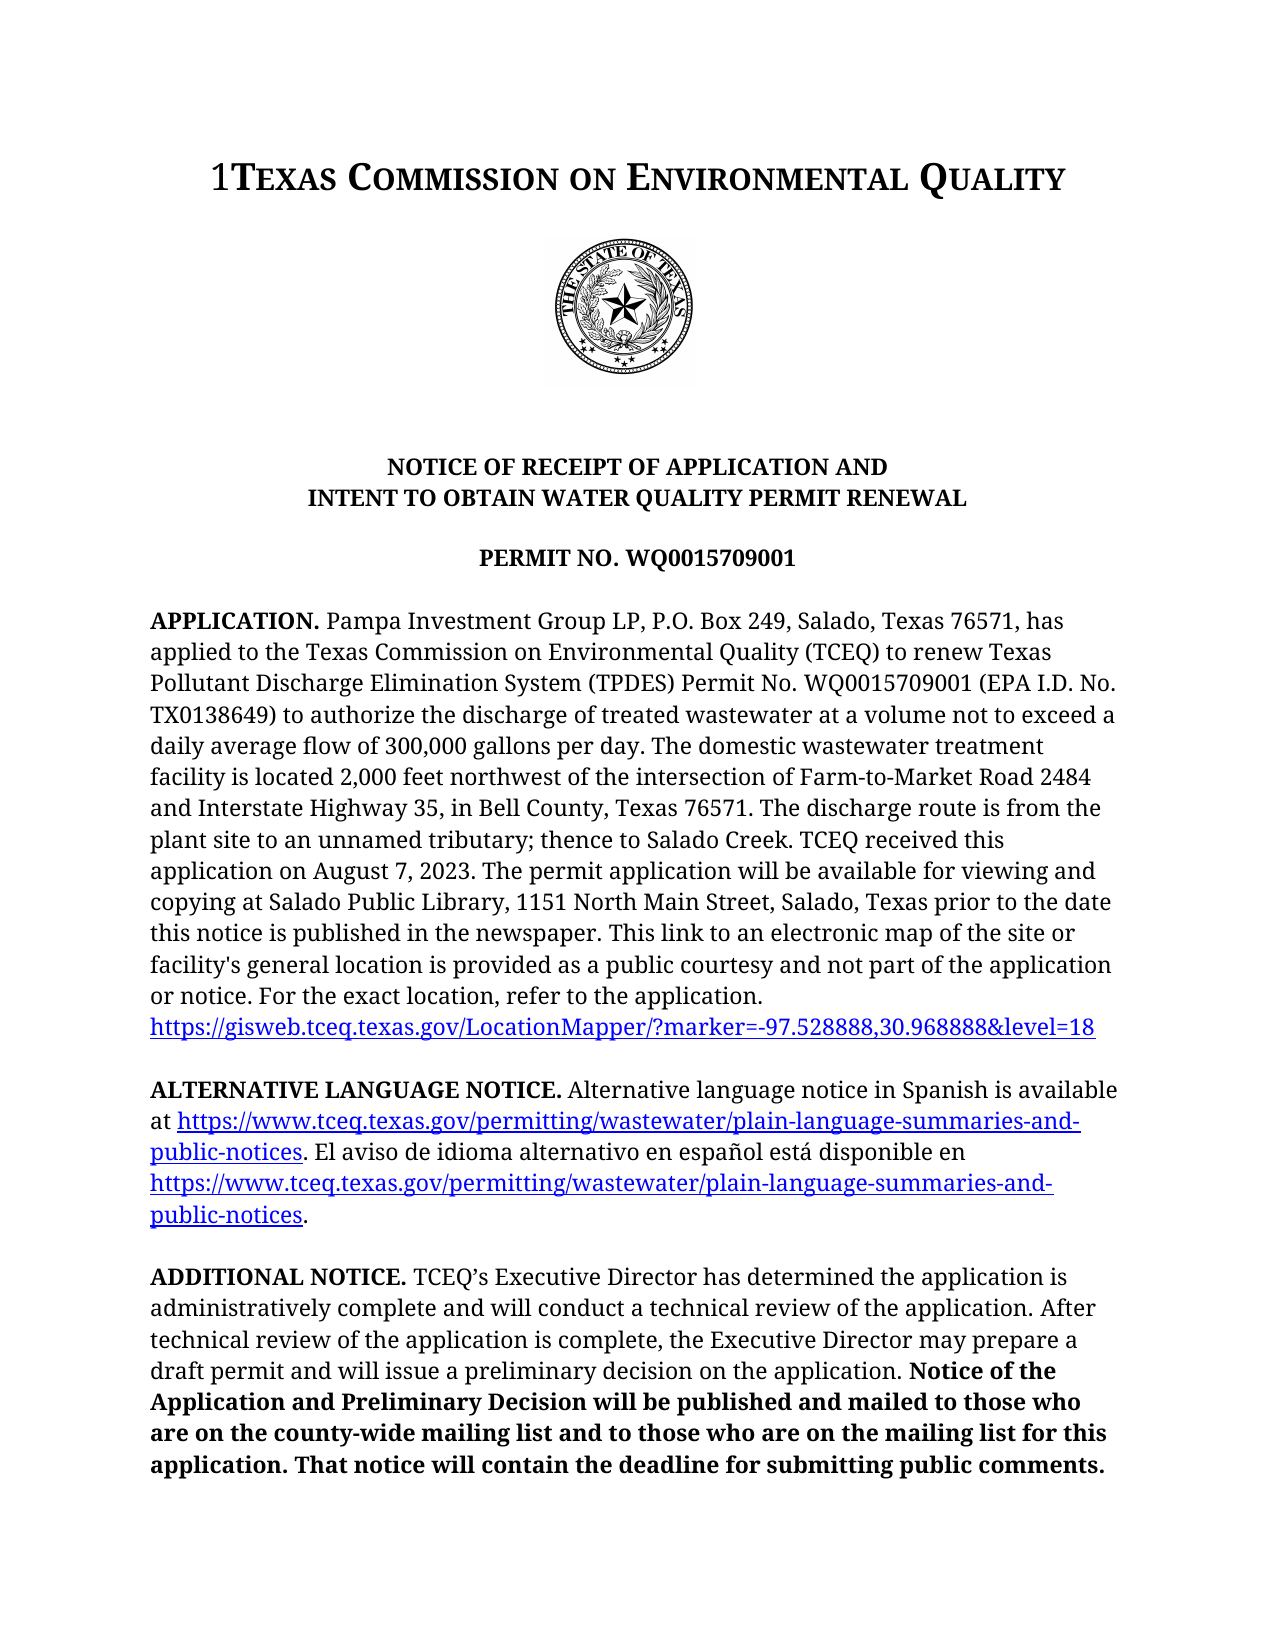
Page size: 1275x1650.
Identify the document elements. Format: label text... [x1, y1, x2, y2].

text NOTICE OF RECEIPT OF APPLICATION AND [150, 451, 1125, 482]
text INTENT TO OBTAIN WATER QUALITY PERMIT RENEWAL [150, 482, 1125, 513]
text https://gisweb.tceq.texas.gov/LocationMapper/?marker=-97.528888,30.968888&level=18 [150, 1011, 1125, 1042]
text PERMIT NO. WQ0015709001 [150, 542, 1125, 573]
text ALTERNATIVE LANGUAGE NOTICE. Alternative language notice in Spanish is available at https://www.tceq.texas.gov/permitting/wastewater/plain-language-summaries-and-public-notices. El aviso de idioma alternativo en español está disponible en https://www.tceq.texas.gov/permitting/wastewater/plain-language-summaries-and-public-notices. [150, 1073, 1125, 1230]
text ADDITIONAL NOTICE. TCEQ’s Executive Director has determined the application is administratively complete and will conduct a technical review of the application. After technical review of the application is complete, the Executive Director may prepare a draft permit and will issue a preliminary decision on the application. Notice of the Application and Preliminary Decision will be published and mailed to those who are on the county-wide mailing list and to those who are on the mailing list for this application. That notice will contain the deadline for submitting public comments. [150, 1261, 1125, 1480]
text APPLICATION. Pampa Investment Group LP, P.O. Box 249, Salado, Texas 76571, has applied to the Texas Commission on Environmental Quality (TCEQ) to renew Texas Pollutant Discharge Elimination System (TPDES) Permit No. WQ0015709001 (EPA I.D. No. TX0138649) to authorize the discharge of treated wastewater at a volume not to exceed a daily average flow of 300,000 gallons per day. The domestic wastewater treatment facility is located 2,000 feet northwest of the intersection of Farm-to-Market Road 2484 and Interstate Highway 35, in Bell County, Texas 76571. The discharge route is from the plant site to an unnamed tributary; thence to Salado Creek. TCEQ received this application on August 7, 2023. The permit application will be available for viewing and copying at Salado Public Library, 1151 North Main Street, Salado, Texas prior to the date this notice is published in the newspaper. This link to an electronic map of the site or facility's general location is provided as a public courtesy and not part of the application or notice. For the exact location, refer to the application. [150, 605, 1125, 1011]
text Texas Commission on Environmental Quality [150, 150, 1125, 201]
